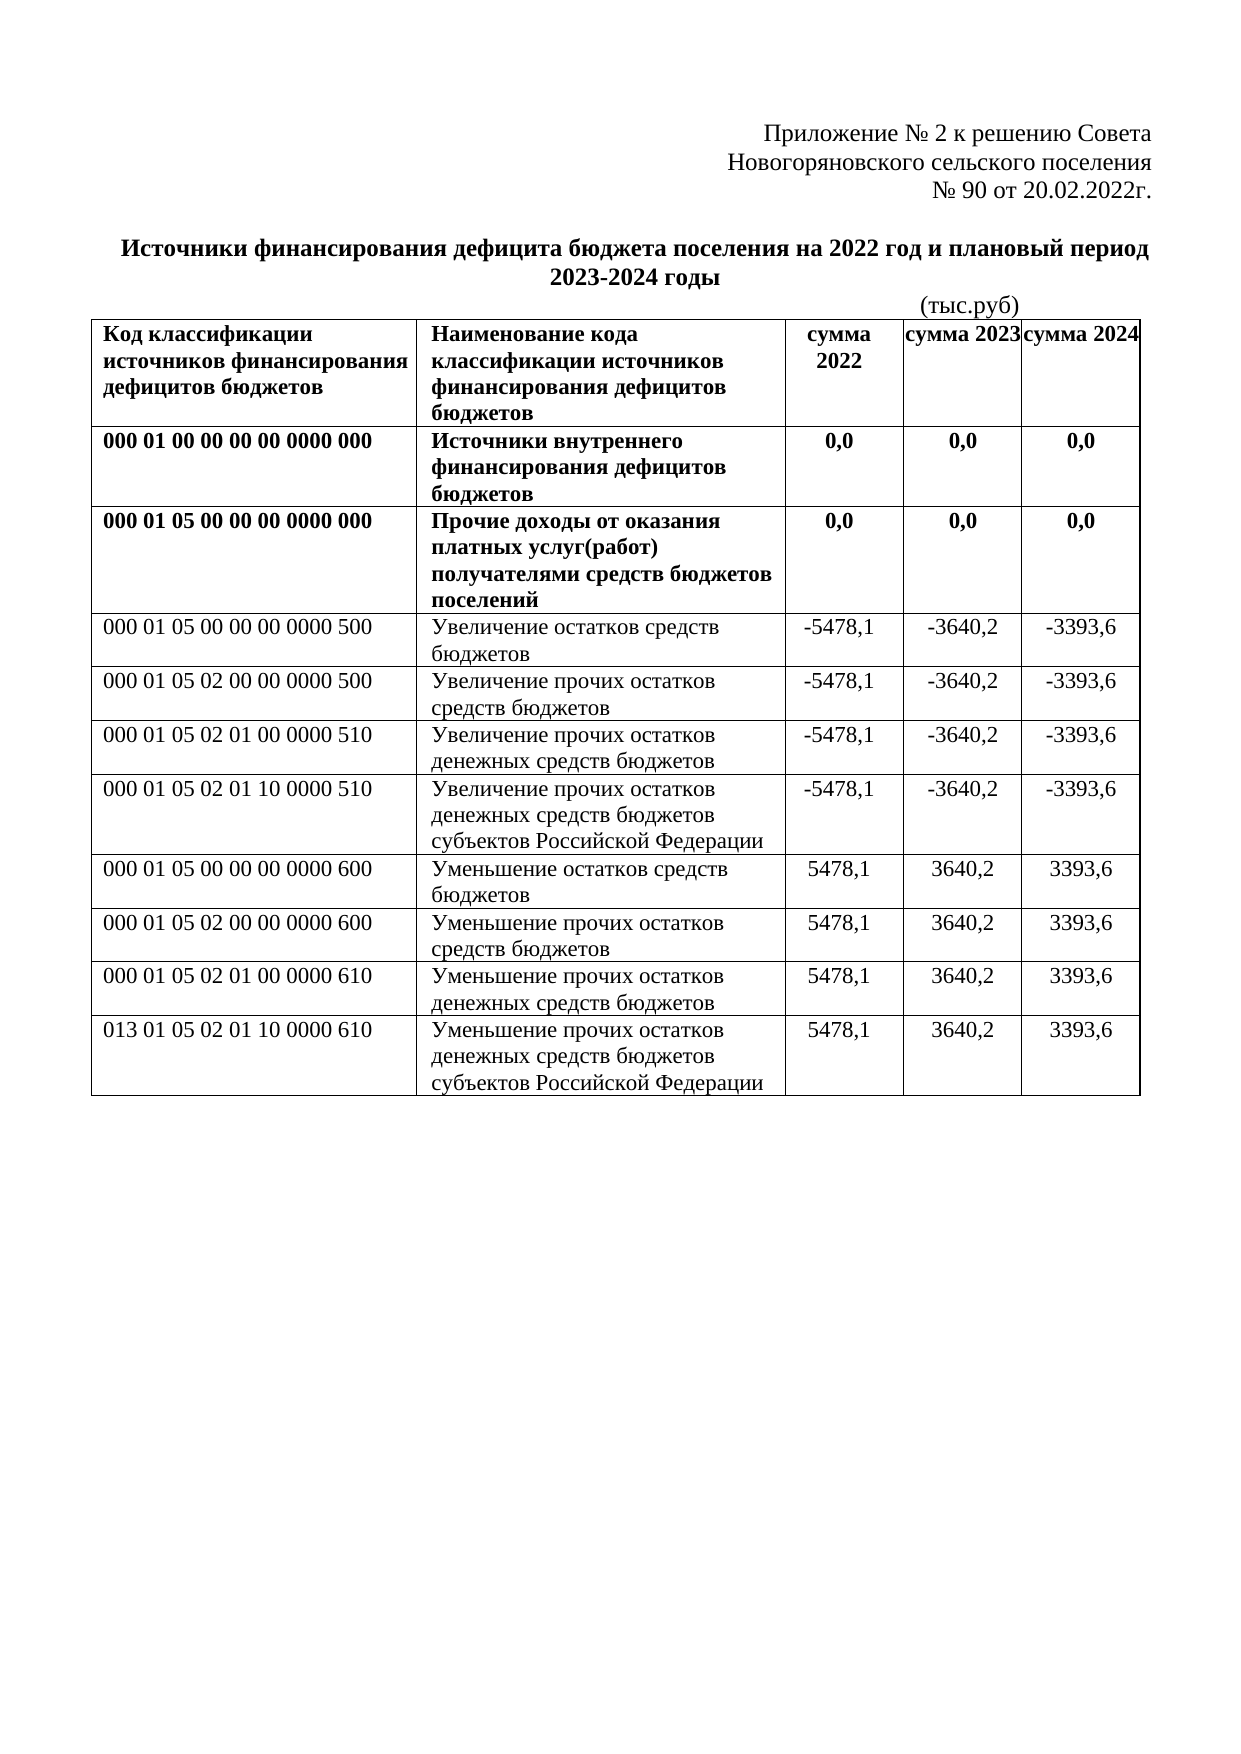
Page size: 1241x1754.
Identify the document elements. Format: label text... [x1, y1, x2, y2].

table_cell 0,0 [786, 507, 903, 612]
table_header Код классификации источников финансирования дефицитов бюджетов [92, 320, 416, 426]
table_cell 0,0 [904, 507, 1021, 612]
table_cell 5478,1 [786, 909, 903, 961]
table_cell 5478,1 [786, 855, 903, 907]
table_cell Увеличение прочих остатков денежных средств бюджетов субъектов Российской Федерации [417, 775, 785, 854]
table_header Наименование кода классификации источников финансирования дефицитов бюджетов [417, 320, 785, 426]
table_cell 3393,6 [1022, 1016, 1139, 1095]
table_cell -3393,6 [1022, 667, 1139, 720]
table_cell 5478,1 [786, 1016, 903, 1095]
table_cell -3640,2 [904, 721, 1021, 774]
table_cell 3393,6 [1022, 855, 1139, 907]
table_cell 5478,1 [786, 962, 903, 1015]
table_cell 3640,2 [904, 855, 1021, 907]
table_header сумма 2023 [904, 320, 1021, 426]
table_cell 3640,2 [904, 1016, 1021, 1095]
table_cell 000 01 05 00 00 00 0000 600 [92, 855, 416, 907]
table_cell -3393,6 [1022, 614, 1139, 666]
table_cell Уменьшение прочих остатков денежных средств бюджетов субъектов Российской Федерации [417, 1016, 785, 1095]
table_cell Увеличение прочих остатков денежных средств бюджетов [417, 721, 785, 774]
table_cell 000 01 05 00 00 00 0000 000 [92, 507, 416, 612]
table_cell -5478,1 [786, 721, 903, 774]
table_cell Источники внутреннего финансирования дефицитов бюджетов [417, 427, 785, 506]
table_cell 3640,2 [904, 909, 1021, 961]
table_cell 3640,2 [904, 962, 1021, 1015]
table_cell 000 01 05 02 00 00 0000 500 [92, 667, 416, 720]
table_cell Уменьшение прочих остатков денежных средств бюджетов [417, 962, 785, 1015]
table_cell Увеличение остатков средств бюджетов [417, 614, 785, 666]
table_cell 0,0 [1022, 427, 1139, 506]
table_cell 000 01 05 02 01 00 0000 510 [92, 721, 416, 774]
table_cell Уменьшение прочих остатков средств бюджетов [417, 909, 785, 961]
text Новогоряновского сельского поселения [118, 147, 1152, 176]
table_cell 000 01 00 00 00 00 0000 000 [92, 427, 416, 506]
text Приложение № 2 к решению Совета [118, 118, 1152, 147]
table_cell Уменьшение остатков средств бюджетов [417, 855, 785, 907]
table_header сумма 2022 [786, 320, 903, 426]
table_cell 000 01 05 02 01 00 0000 610 [92, 962, 416, 1015]
table_cell 000 01 05 02 01 10 0000 510 [92, 775, 416, 854]
table_cell -3393,6 [1022, 775, 1139, 854]
table_cell Увеличение прочих остатков средств бюджетов [417, 667, 785, 720]
table_cell -3640,2 [904, 667, 1021, 720]
text Источники финансирования дефицита бюджета поселения на 2022 год и плановый период 2023-2024 годы [118, 233, 1152, 291]
table_cell -3640,2 [904, 614, 1021, 666]
table_cell -5478,1 [786, 614, 903, 666]
table_cell 0,0 [1022, 507, 1139, 612]
table_header сумма 2024 [1022, 320, 1139, 426]
table_cell 0,0 [786, 427, 903, 506]
table_cell 000 01 05 00 00 00 0000 500 [92, 614, 416, 666]
table_cell -3640,2 [904, 775, 1021, 854]
table_cell -5478,1 [786, 667, 903, 720]
text № 90 от 20.02.2022г. [118, 176, 1152, 204]
text (тыс.руб) [118, 291, 1152, 319]
table_cell 013 01 05 02 01 10 0000 610 [92, 1016, 416, 1095]
table_cell 3393,6 [1022, 962, 1139, 1015]
table_cell Прочие доходы от оказания платных услуг(работ) получателями средств бюджетов поселений [417, 507, 785, 612]
table_cell 000 01 05 02 00 00 0000 600 [92, 909, 416, 961]
table_cell -5478,1 [786, 775, 903, 854]
table_cell 3393,6 [1022, 909, 1139, 961]
table_cell 0,0 [904, 427, 1021, 506]
table_cell -3393,6 [1022, 721, 1139, 774]
